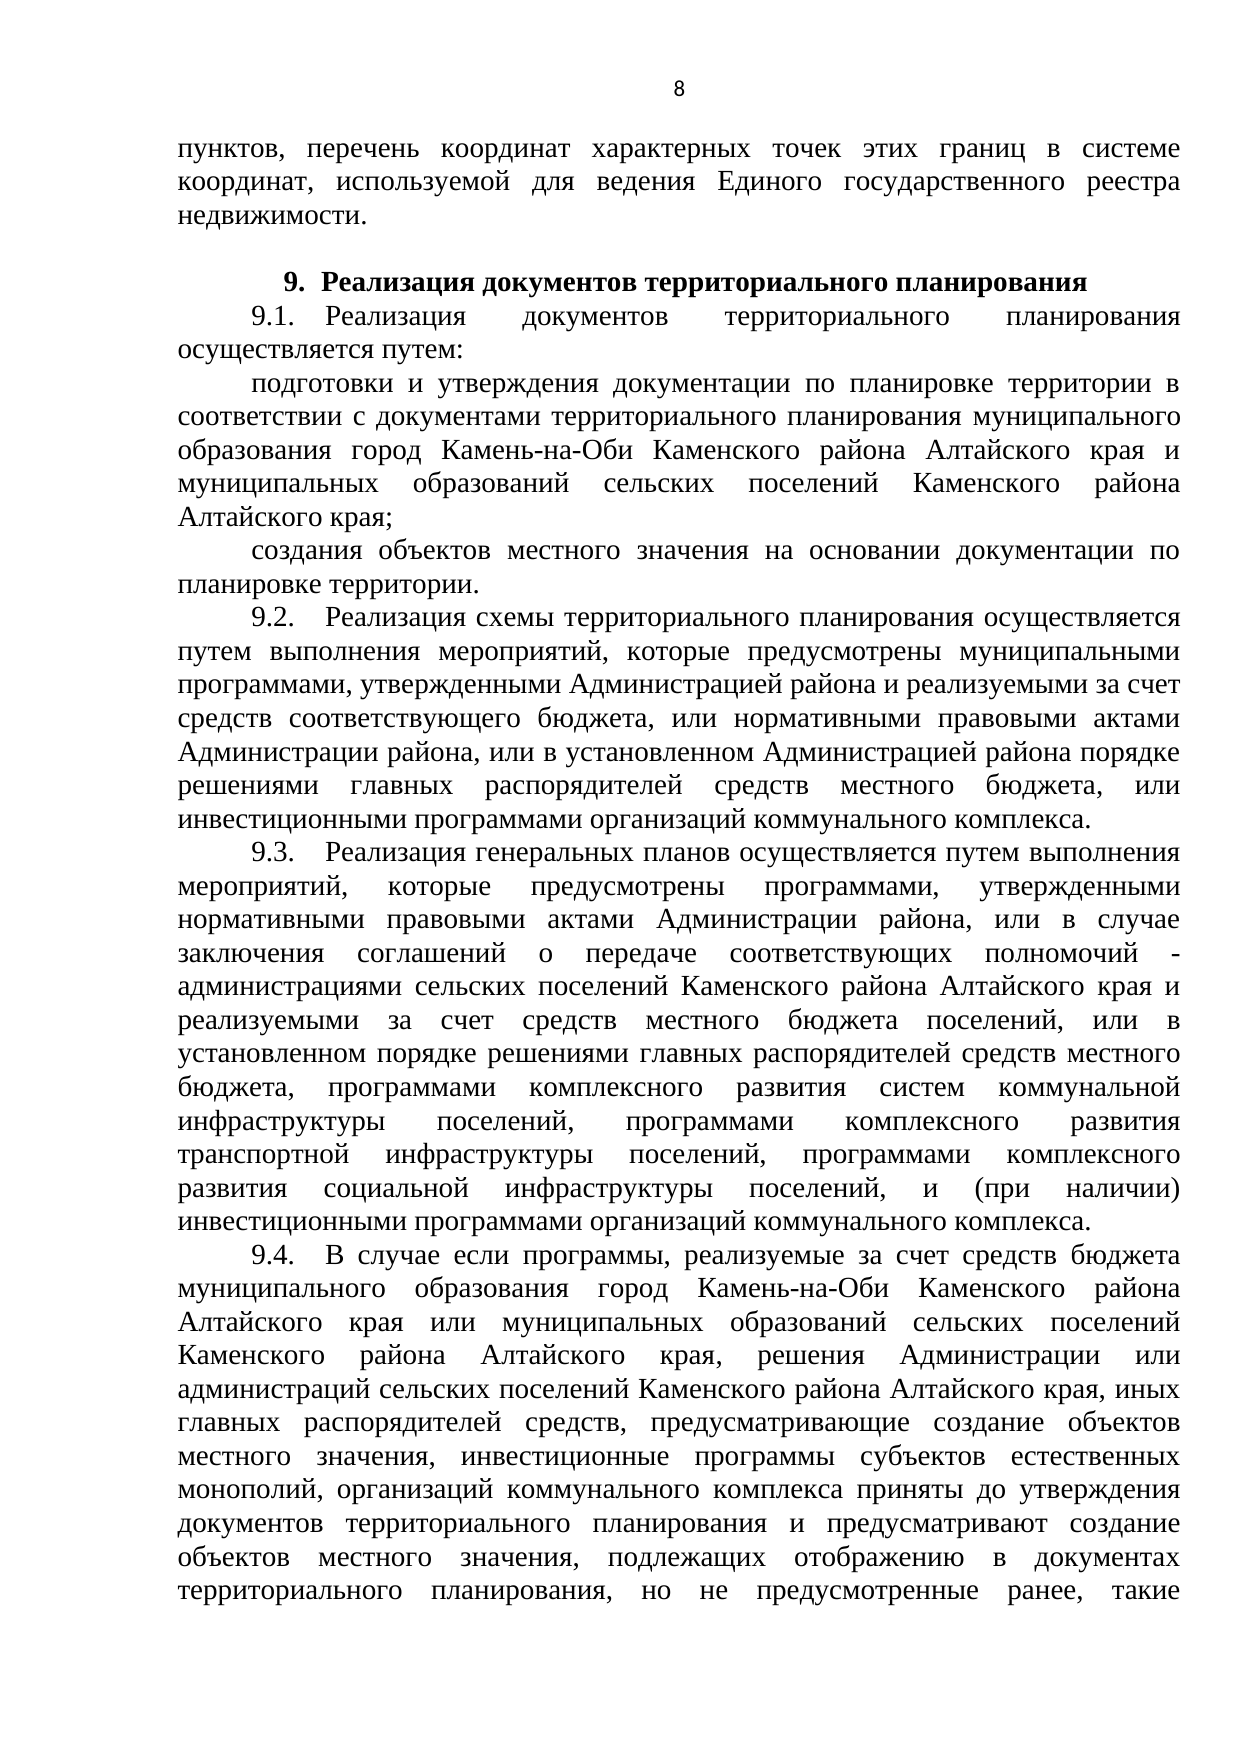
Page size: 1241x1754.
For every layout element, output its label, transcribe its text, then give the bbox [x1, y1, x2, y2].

list Реализация генеральных планов осуществляется путем выполнения мероприятий, которые предусмотрены программами, утвержденными нормативными правовыми актами Администрации района, или в случае заключения соглашений о передаче соответствующих полномочий - администрациями сельских поселений Каменского района Алтайского края и реализуемыми за счет средств местного бюджета поселений, или в установленном порядке решениями главных распорядителей средств местного бюджета, программами комплексного развития систем коммунальной инфраструктуры поселений, программами комплексного развития транспортной инфраструктуры поселений, программами комплексного развития социальной инфраструктуры поселений, и (при наличии) инвестиционными программами организаций коммунального комплекса. [177, 834, 1181, 1237]
list Реализация схемы территориального планирования осуществляется путем выполнения мероприятий, которые предусмотрены муниципальными программами, утвержденными Администрацией района и реализуемыми за счет средств соответствующего бюджета, или нормативными правовыми актами Администрации района, или в установленном Администрацией района порядке решениями главных распорядителей средств местного бюджета, или инвестиционными программами организаций коммунального комплекса. [177, 599, 1181, 834]
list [177, 1237, 1181, 1606]
list Реализация документов территориального планирования осуществляется путем: [177, 298, 1181, 365]
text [177, 130, 1181, 231]
list Реализация документов территориального планирования [190, 264, 1181, 298]
text подготовки и утверждения документации по планировке территории в соответствии с документами территориального планирования муниципального образования город Камень-на-Оби Каменского района Алтайского края и муниципальных образований сельских поселений Каменского района Алтайского края; [177, 365, 1181, 532]
text создания объектов местного значения на основании документации по планировке территории. [177, 532, 1181, 599]
